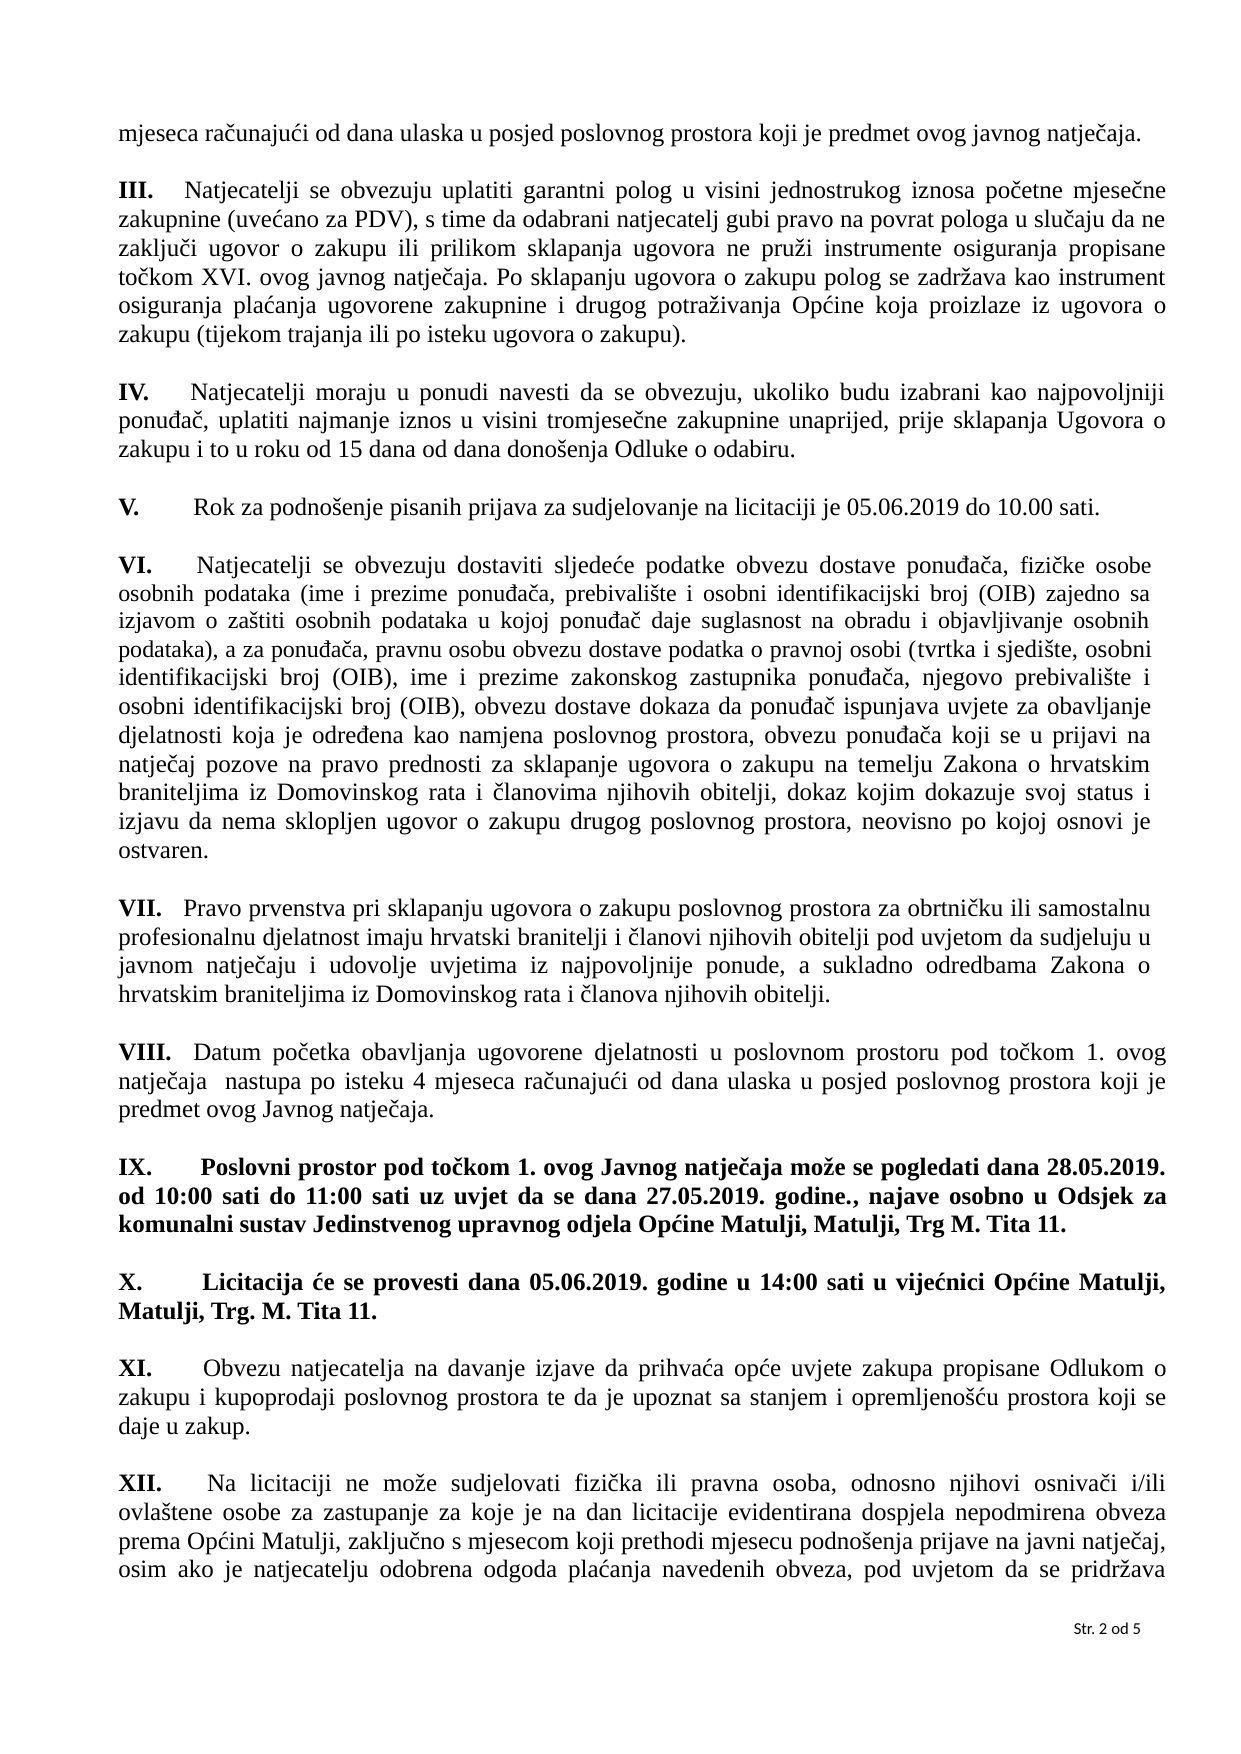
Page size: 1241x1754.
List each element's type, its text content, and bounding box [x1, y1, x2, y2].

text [118, 118, 1167, 147]
text VI. Natjecatelji se obvezuju dostaviti sljedeće podatke obvezu dostave ponuđača, fizičke osobe osobnih podataka (ime i prezime ponuđača, prebivalište i osobni identifikacijski broj (OIB) zajedno sa izjavom o zaštiti osobnih podataka u kojoj ponuđač daje suglasnost na obradu i objavljivanje osobnih podataka), a za ponuđača, pravnu osobu obvezu dostave podatka o pravnoj osobi (tvrtka i sjedište, osobni identifikacijski broj (OIB), ime i prezime zakonskog zastupnika ponuđača, njegovo prebivalište i osobni identifikacijski broj (OIB), obvezu dostave dokaza da ponuđač ispunjava uvjete za obavljanje djelatnosti koja je određena kao namjena poslovnog prostora, obvezu ponuđača koji se u prijavi na natječaj pozove na pravo prednosti za sklapanje ugovora o zakupu na temelju Zakona o hrvatskim braniteljima iz Domovinskog rata i članovima njihovih obitelji, dokaz kojim dokazuje svoj status i izjavu da nema sklopljen ugovor o zakupu drugog poslovnog prostora, neovisno po kojoj osnovi je ostvaren. [118, 550, 1152, 864]
text V. Rok za podnošenje pisanih prijava za sudjelovanje na licitaciji je 05.06.2019 do 10.00 sati. [118, 492, 1167, 521]
text XI. Obvezu natjecatelja na davanje izjave da prihvaća opće uvjete zakupa propisane Odlukom o zakupu i kupoprodaji poslovnog prostora te da je upoznat sa stanjem i opremljenošću prostora koji se daje u zakup. [118, 1353, 1167, 1439]
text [118, 1468, 1167, 1583]
text III. Natjecatelji se obvezuju uplatiti garantni polog u visini jednostrukog iznosa početne mjesečne zakupnine (uvećano za PDV), s time da odabrani natjecatelj gubi pravo na povrat pologa u slučaju da ne zaključi ugovor o zakupu ili prilikom sklapanja ugovora ne pruži instrumente osiguranja propisane točkom XVI. ovog javnog natječaja. Po sklapanju ugovora o zakupu polog se zadržava kao instrument osiguranja plaćanja ugovorene zakupnine i drugog potraživanja Općine koja proizlaze iz ugovora o zakupu (tijekom trajanja ili po isteku ugovora o zakupu). [118, 176, 1167, 348]
text VIII. Datum početka obavljanja ugovorene djelatnosti u poslovnom prostoru pod točkom 1. ovog natječaja nastupa po isteku 4 mjeseca računajući od dana ulaska u posjed poslovnog prostora koji je predmet ovog Javnog natječaja. [118, 1037, 1167, 1123]
text VII. Pravo prvenstva pri sklapanju ugovora o zakupu poslovnog prostora za obrtničku ili samostalnu profesionalnu djelatnost imaju hrvatski branitelji i članovi njihovih obitelji pod uvjetom da sudjeluju u javnom natječaju i udovolje uvjetima iz najpovoljnije ponude, a sukladno odredbama Zakona o hrvatskim braniteljima iz Domovinskog rata i članova njihovih obitelji. [118, 893, 1152, 1008]
text X. Licitacija će se provesti dana 05.06.2019. godine u 14:00 sati u vijećnici Općine Matulji, Matulji, Trg. M. Tita 11. [118, 1267, 1167, 1324]
text IX. Poslovni prostor pod točkom 1. ovog Javnog natječaja može se pogledati dana 28.05.2019. od 10:00 sati do 11:00 sati uz uvjet da se dana 27.05.2019. godine., najave osobno u Odsjek za komunalni sustav Jedinstvenog upravnog odjela Općine Matulji, Matulji, Trg M. Tita 11. [118, 1152, 1167, 1238]
text IV. Natjecatelji moraju u ponudi navesti da se obvezuju, ukoliko budu izabrani kao najpovoljniji ponuđač, uplatiti najmanje iznos u visini tromjesečne zakupnine unaprijed, prije sklapanja Ugovora o zakupu i to u roku od 15 dana od dana donošenja Odluke o odabiru. [118, 377, 1167, 463]
